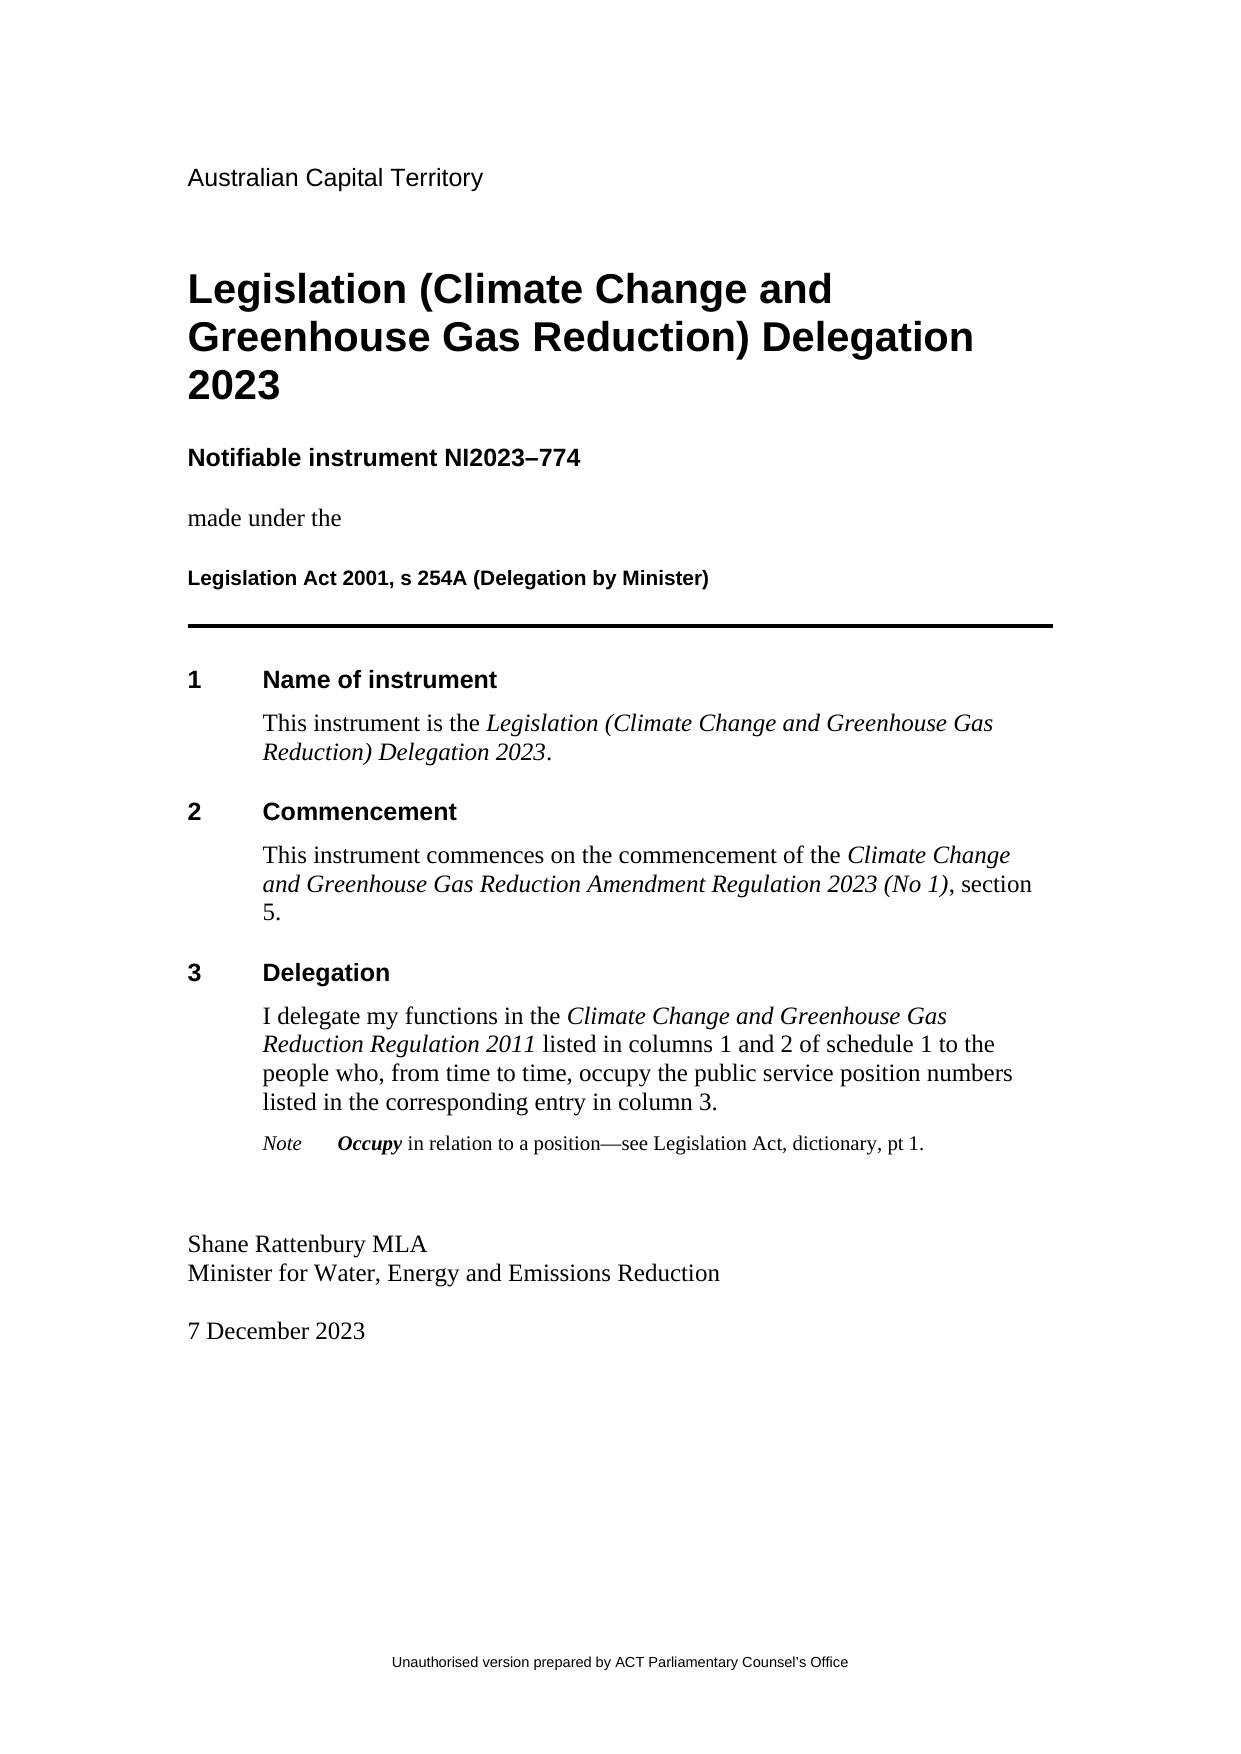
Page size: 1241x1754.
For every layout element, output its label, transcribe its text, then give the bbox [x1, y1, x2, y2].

text made under the [187, 503, 1053, 532]
text 3 Delegation [187, 957, 1053, 986]
text Legislation Act 2001, s 254A (Delegation by Minister) [187, 565, 1053, 589]
text Note Occupy in relation to a position—see Legislation Act, dictionary, pt 1. [262, 1130, 1053, 1154]
text 2 Commencement [187, 797, 1053, 825]
text I delegate my functions in the Climate Change and Greenhouse Gas Reduction Regulation 2011 listed in columns 1 and 2 of schedule 1 to the people who, from time to time, occupy the public service position numbers listed in the corresponding entry in column 3. [262, 1001, 1053, 1116]
text 7 December 2023 [187, 1316, 1053, 1344]
text This instrument commences on the commencement of the Climate Change and Greenhouse Gas Reduction Amendment Regulation 2023 (No 1), section 5. [262, 840, 1053, 926]
text This instrument is the Legislation (Climate Change and Greenhouse Gas Reduction) Delegation 2023. [262, 708, 1053, 765]
text Legislation (Climate Change and Greenhouse Gas Reduction) Delegation 2023 [187, 264, 1053, 408]
text Shane Rattenbury MLA [187, 1229, 1053, 1258]
text Minister for Water, Energy and Emissions Reduction [187, 1258, 1053, 1287]
text Australian Capital Territory [187, 162, 1053, 191]
text Notifiable instrument NI2023–774 [187, 443, 1053, 472]
text 1 Name of instrument [187, 664, 1053, 693]
